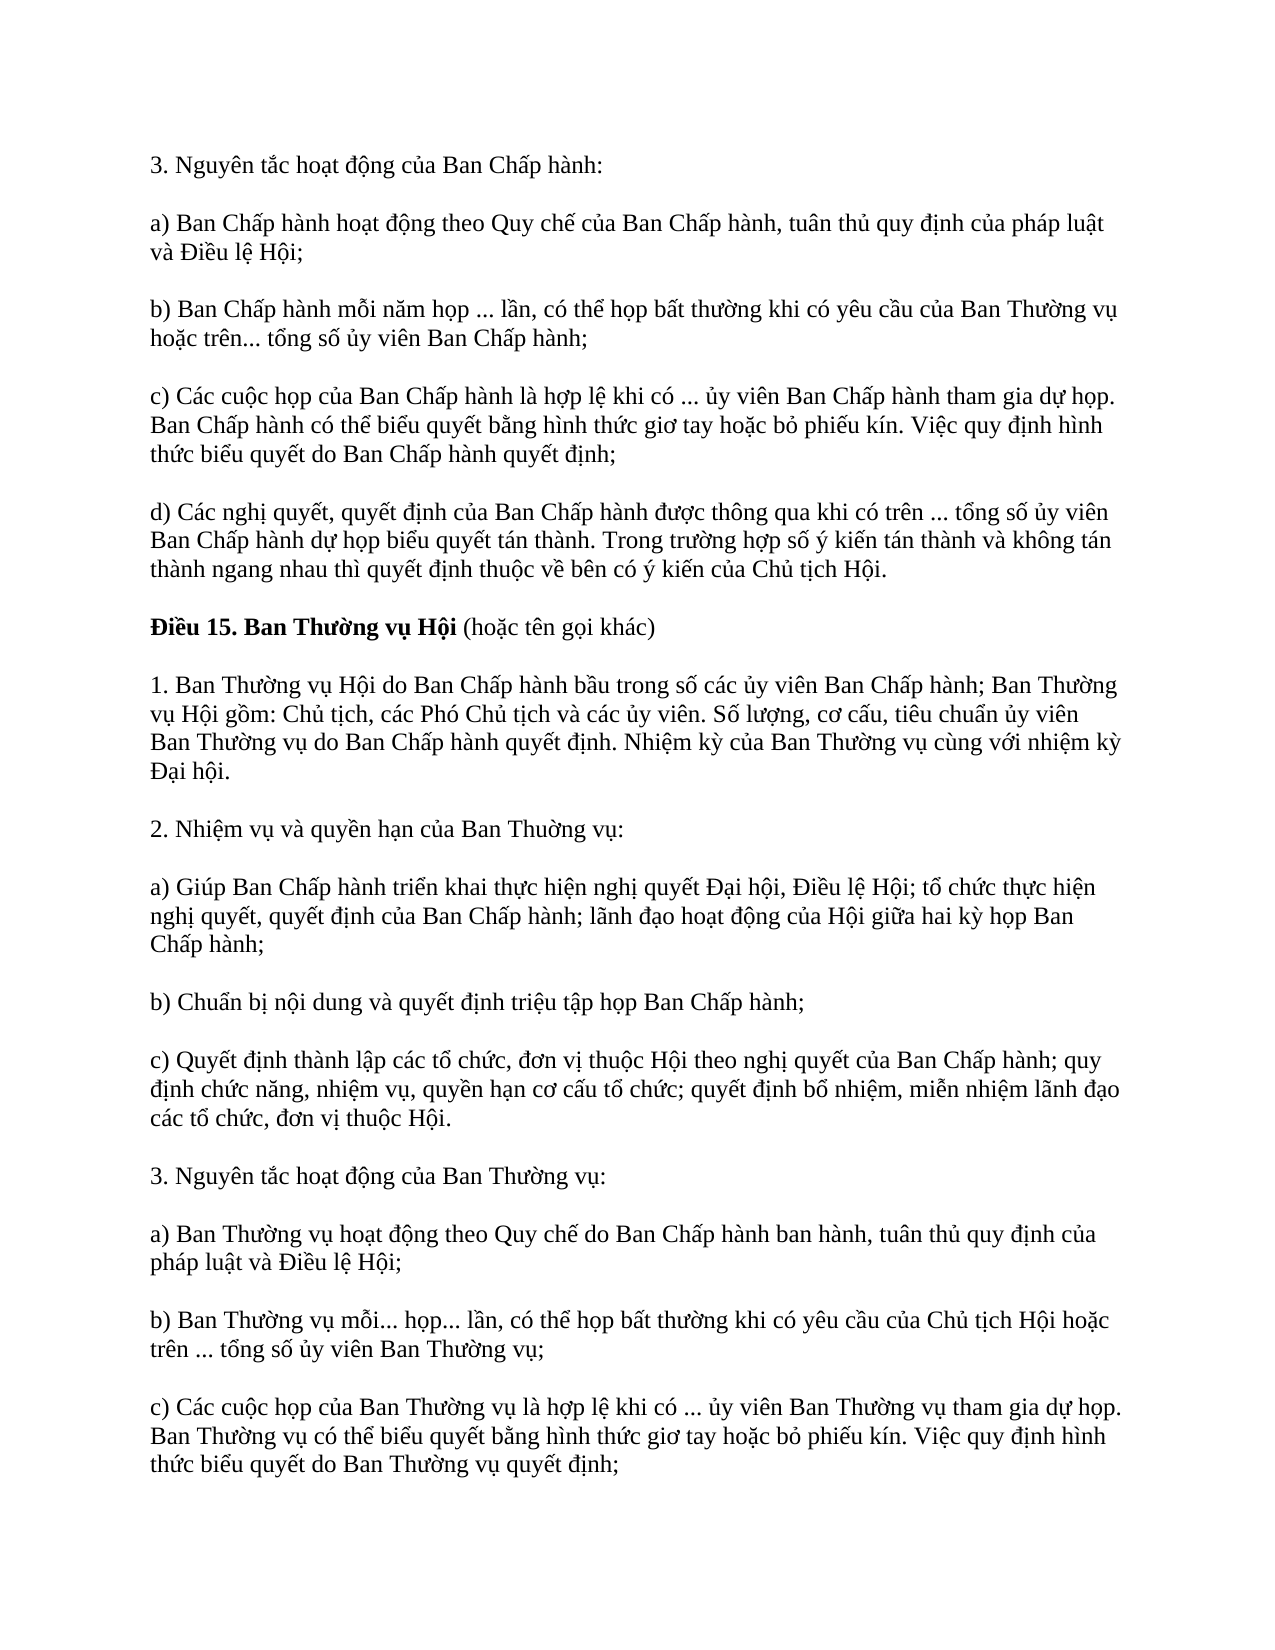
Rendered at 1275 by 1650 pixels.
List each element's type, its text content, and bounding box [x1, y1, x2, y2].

text 3. Nguyên tắc hoạt động của Ban Chấp hành: [150, 150, 1125, 179]
text a) Giúp Ban Chấp hành triển khai thực hiện nghị quyết Đại hội, Điều lệ Hội; tổ chức thực hiện nghị quyết, quyết định của Ban Chấp hành; lãnh đạo hoạt động của Hội giữa hai kỳ họp Ban Chấp hành; [150, 872, 1125, 958]
text b) Chuẩn bị nội dung và quyết định triệu tập họp Ban Chấp hành; [150, 987, 1125, 1016]
text c) Các cuộc họp của Ban Thường vụ là hợp lệ khi có ... ủy viên Ban Thường vụ tham gia dự họp. Ban Thường vụ có thể biểu quyết bằng hình thức giơ tay hoặc bỏ phiếu kín. Việc quy định hình thức biểu quyết do Ban Thường vụ quyết định; [150, 1392, 1125, 1478]
text Điều 15. Ban Thường vụ Hội (hoặc tên gọi khác) [150, 612, 1125, 641]
text c) Các cuộc họp của Ban Chấp hành là hợp lệ khi có ... ủy viên Ban Chấp hành tham gia dự họp. Ban Chấp hành có thể biểu quyết bằng hình thức giơ tay hoặc bỏ phiếu kín. Việc quy định hình thức biểu quyết do Ban Chấp hành quyết định; [150, 381, 1125, 467]
text a) Ban Thường vụ hoạt động theo Quy chế do Ban Chấp hành ban hành, tuân thủ quy định của pháp luật và Điều lệ Hội; [150, 1219, 1125, 1276]
text b) Ban Thường vụ mỗi... họp... lần, có thể họp bất thường khi có yêu cầu của Chủ tịch Hội hoặc trên ... tổng số ủy viên Ban Thường vụ; [150, 1305, 1125, 1363]
text b) Ban Chấp hành mỗi năm họp ... lần, có thể họp bất thường khi có yêu cầu của Ban Thường vụ hoặc trên... tổng số ủy viên Ban Chấp hành; [150, 294, 1125, 352]
text 2. Nhiệm vụ và quyền hạn của Ban Thuờng vụ: [150, 814, 1125, 843]
text c) Quyết định thành lập các tổ chức, đơn vị thuộc Hội theo nghị quyết của Ban Chấp hành; quy định chức năng, nhiệm vụ, quyền hạn cơ cấu tổ chức; quyết định bổ nhiệm, miễn nhiệm lãnh đạo các tổ chức, đơn vị thuộc Hội. [150, 1045, 1125, 1132]
text 3. Nguyên tắc hoạt động của Ban Thường vụ: [150, 1161, 1125, 1189]
text 1. Ban Thường vụ Hội do Ban Chấp hành bầu trong số các ủy viên Ban Chấp hành; Ban Thường vụ Hội gồm: Chủ tịch, các Phó Chủ tịch và các ủy viên. Số lượng, cơ cấu, tiêu chuẩn ủy viên Ban Thường vụ do Ban Chấp hành quyết định. Nhiệm kỳ của Ban Thường vụ cùng với nhiệm kỳ Đại hội. [150, 670, 1125, 785]
text a) Ban Chấp hành hoạt động theo Quy chế của Ban Chấp hành, tuân thủ quy định của pháp luật và Điều lệ Hội; [150, 208, 1125, 265]
text d) Các nghị quyết, quyết định của Ban Chấp hành được thông qua khi có trên ... tổng số ủy viên Ban Chấp hành dự họp biểu quyết tán thành. Trong trường hợp số ý kiến tán thành và không tán thành ngang nhau thì quyết định thuộc về bên có ý kiến của Chủ tịch Hội. [150, 497, 1125, 583]
